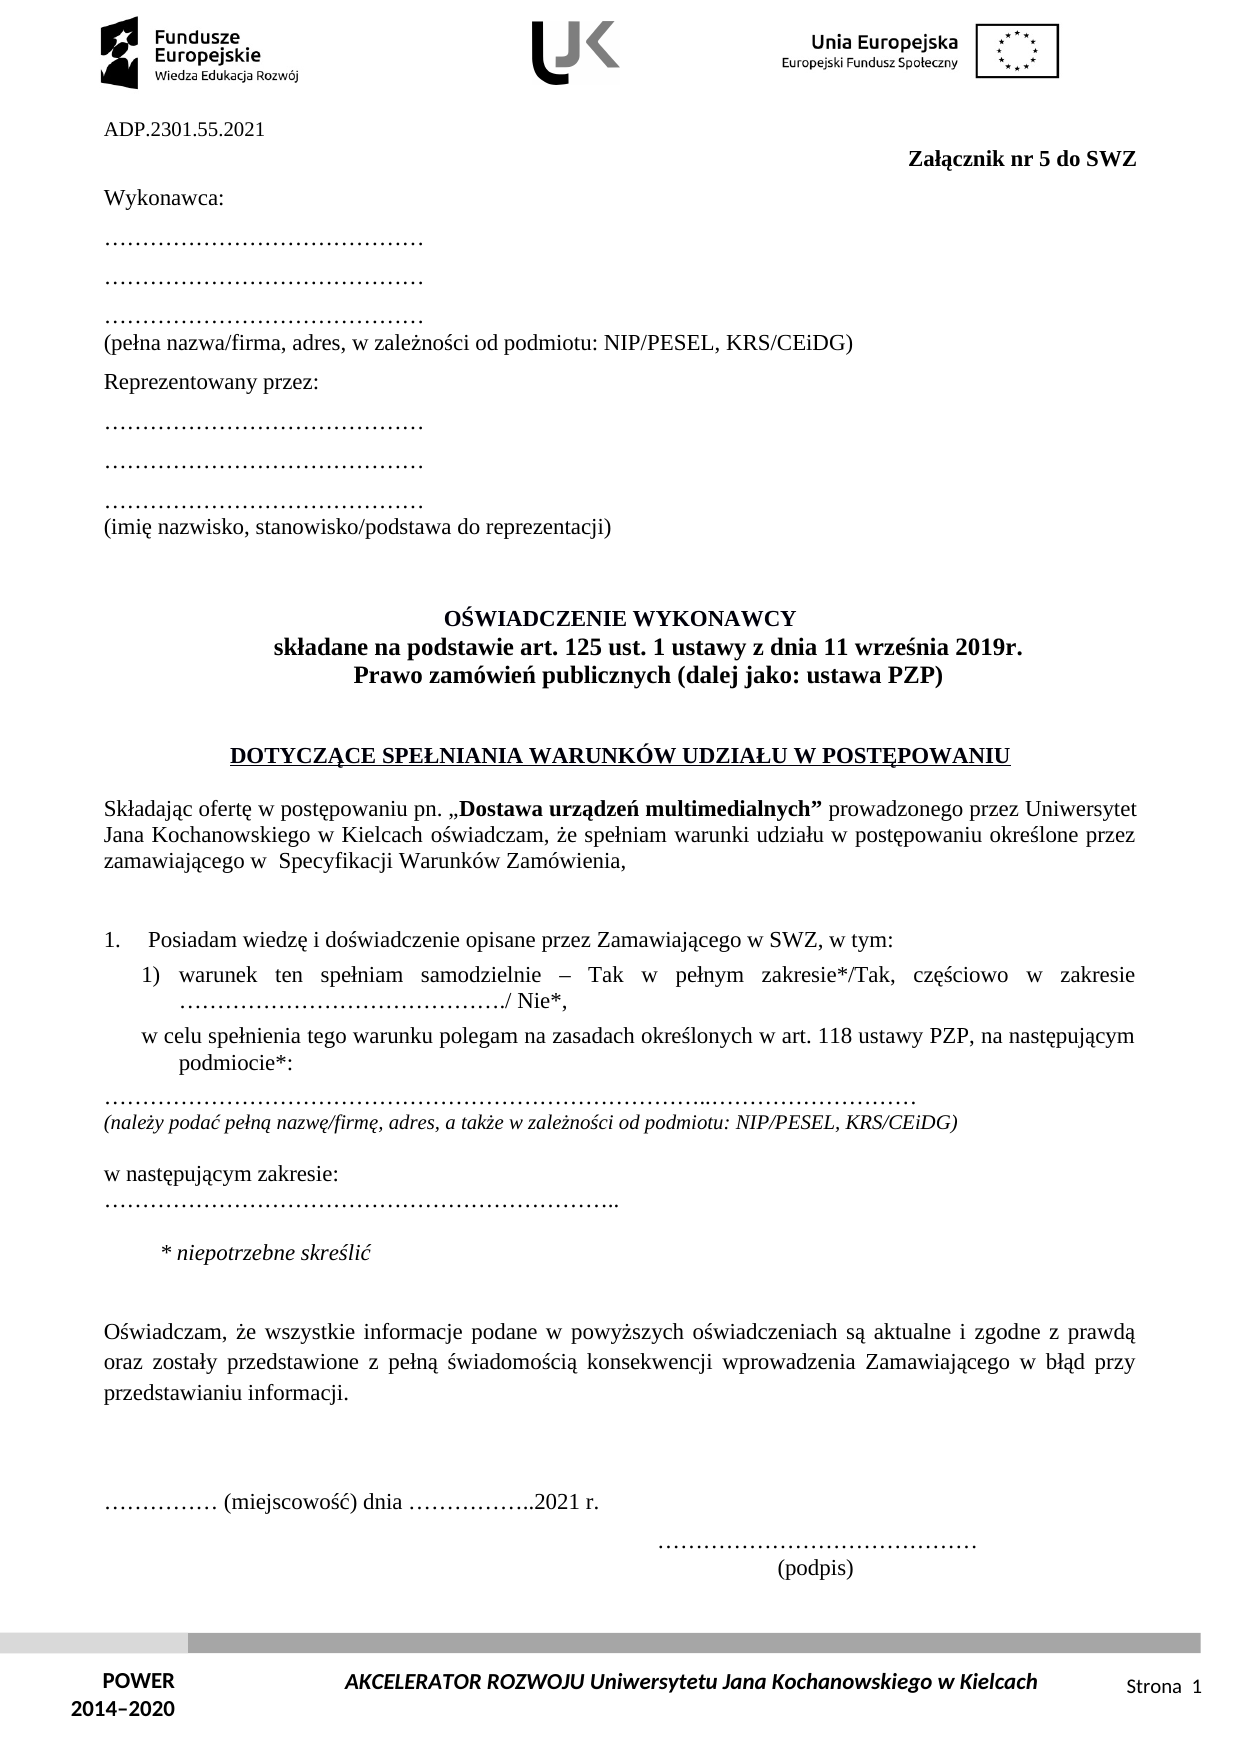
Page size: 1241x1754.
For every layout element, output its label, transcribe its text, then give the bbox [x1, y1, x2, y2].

text w celu spełnienia tego warunku polegam na zasadach określonych w art. 118 ustawy PZP, na następującym podmiocie*: [141, 1022, 1137, 1075]
text …………………………………… [103, 487, 1137, 513]
text …………………………………… [103, 263, 1137, 289]
text DOTYCZĄCE SPEŁNIANIA WARUNKÓW UDZIAŁU W POSTĘPOWANIU [103, 742, 1137, 768]
text …………………………………… [103, 224, 1137, 250]
text Oświadczam, że wszystkie informacje podane w powyższych oświadczeniach są aktualne i zgodne z prawdą oraz zostały przedstawione z pełną świadomością konsekwencji wprowadzenia Zamawiającego w błąd przy przedstawianiu informacji. [103, 1318, 1137, 1405]
text Wykonawca: [103, 184, 1137, 211]
list Posiadam wiedzę i doświadczenie opisane przez Zamawiającego w SWZ, w tym: [103, 926, 1137, 953]
text Prawo zamówień publicznych (dalej jako: ustawa PZP) [160, 661, 1137, 689]
text składane na podstawie art. 125 ust. 1 ustawy z dnia 11 września 2019r. [160, 632, 1137, 661]
picture [764, 5, 1077, 96]
text ………………………………………………………….. [103, 1186, 1137, 1213]
text …………………………………… [103, 447, 1137, 474]
text (należy podać pełną nazwę/firmę, adres, a także w zależności od podmiotu: NIP/PESEL, KRS/CEiDG) [103, 1109, 1137, 1134]
text Reprezentowany przez: [103, 368, 1137, 395]
text (pełna nazwa/firma, adres, w zależności od podmiotu: NIP/PESEL, KRS/CEiDG) [103, 329, 1137, 355]
text …………………………………… [159, 1527, 1137, 1554]
text …………………………………… [103, 303, 1137, 329]
text (imię nazwisko, stanowisko/podstawa do reprezentacji) [103, 513, 1137, 539]
text * niepotrzebne skreślić [159, 1239, 1137, 1265]
text …………………………………… [103, 408, 1137, 434]
text …………… (miejscowość) dnia ……………..2021 r. [103, 1488, 1137, 1514]
picture [532, 21, 620, 85]
text (podpis) [160, 1554, 1137, 1580]
text w następującym zakresie: [103, 1160, 1137, 1186]
text ……………………………………………………………………..……………………… [103, 1083, 1137, 1109]
text Składając ofertę w postępowaniu pn. „Dostawa urządzeń multimedialnych” prowadzonego przez Uniwersytet Jana Kochanowskiego w Kielcach oświadczam, że spełniam warunki udziału w postępowaniu określone przez zamawiającego w Specyfikacji Warunków Zamówienia, [103, 795, 1137, 874]
text Załącznik nr 5 do SWZ [103, 145, 1137, 171]
text OŚWIADCZENIE WYKONAWCY [103, 605, 1137, 632]
picture [82, 0, 316, 107]
list warunek ten spełniam samodzielnie – Tak w pełnym zakresie*/Tak, częściowo w zakresie ……………………………………./ Nie*, [141, 961, 1137, 1014]
